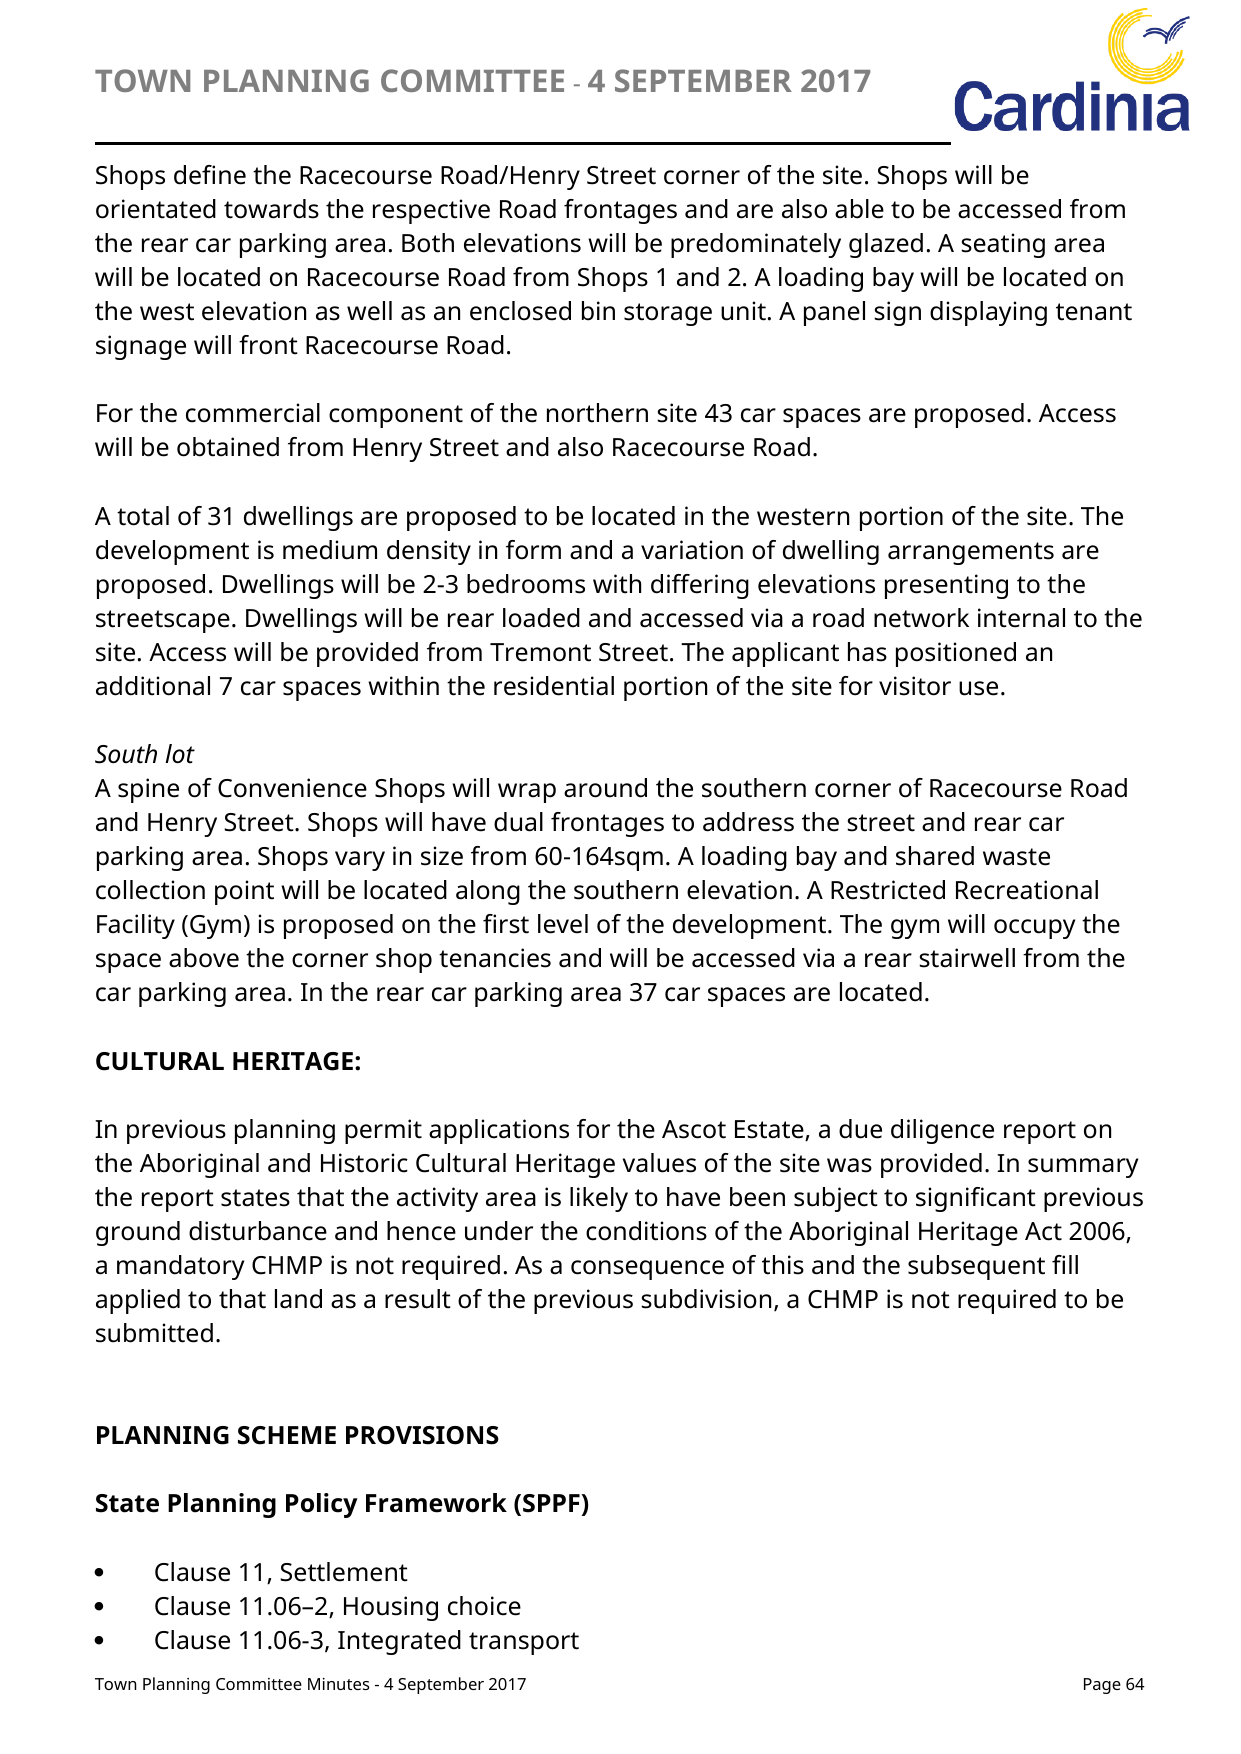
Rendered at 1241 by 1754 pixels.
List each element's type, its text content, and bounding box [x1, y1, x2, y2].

text  Clause 11, Settlement [94, 1554, 1146, 1588]
text A spine of Convenience Shops will wrap around the southern corner of Racecourse Road and Henry Street. Shops will have dual frontages to address the street and rear car parking area. Shops vary in size from 60-164sqm. A loading bay and shared waste collection point will be located along the southern elevation. A Restricted Recreational Facility (Gym) is proposed on the first level of the development. The gym will occupy the space above the corner shop tenancies and will be accessed via a rear stairwell from the car parking area. In the rear car parking area 37 car spaces are located. [94, 771, 1146, 1009]
text  Clause 11.06–2, Housing choice [94, 1588, 1146, 1622]
text CULTURAL HERITAGE: [94, 1043, 1146, 1077]
text State Planning Policy Framework (SPPF) [94, 1486, 1146, 1520]
text A total of 31 dwellings are proposed to be located in the western portion of the site. The development is medium density in form and a variation of dwelling arrangements are proposed. Dwellings will be 2-3 bedrooms with differing elevations presenting to the streetscape. Dwellings will be rear loaded and accessed via a road network internal to the site. Access will be provided from Tremont Street. The applicant has positioned an additional 7 car spaces within the residential portion of the site for visitor use. [94, 498, 1146, 703]
picture [954, 4, 1195, 131]
text Planning SCHEME PROVISIONs [94, 1418, 1146, 1452]
text South lot [94, 737, 1146, 771]
text  Clause 11.06-3, Integrated transport [94, 1622, 1146, 1656]
text For the commercial component of the northern site 43 car spaces are proposed. Access will be obtained from Henry Street and also Racecourse Road. [94, 396, 1146, 464]
text Shops define the Racecourse Road/Henry Street corner of the site. Shops will be orientated towards the respective Road frontages and are also able to be accessed from the rear car parking area. Both elevations will be predominately glazed. A seating area will be located on Racecourse Road from Shops 1 and 2. A loading bay will be located on the west elevation as well as an enclosed bin storage unit. A panel sign displaying tenant signage will front Racecourse Road. [94, 158, 1146, 362]
text In previous planning permit applications for the Ascot Estate, a due diligence report on the Aboriginal and Historic Cultural Heritage values of the site was provided. In summary the report states that the activity area is likely to have been subject to significant previous ground disturbance and hence under the conditions of the Aboriginal Heritage Act 2006, a mandatory CHMP is not required. As a consequence of this and the subsequent fill applied to that land as a result of the previous subdivision, a CHMP is not required to be submitted. [94, 1111, 1146, 1350]
